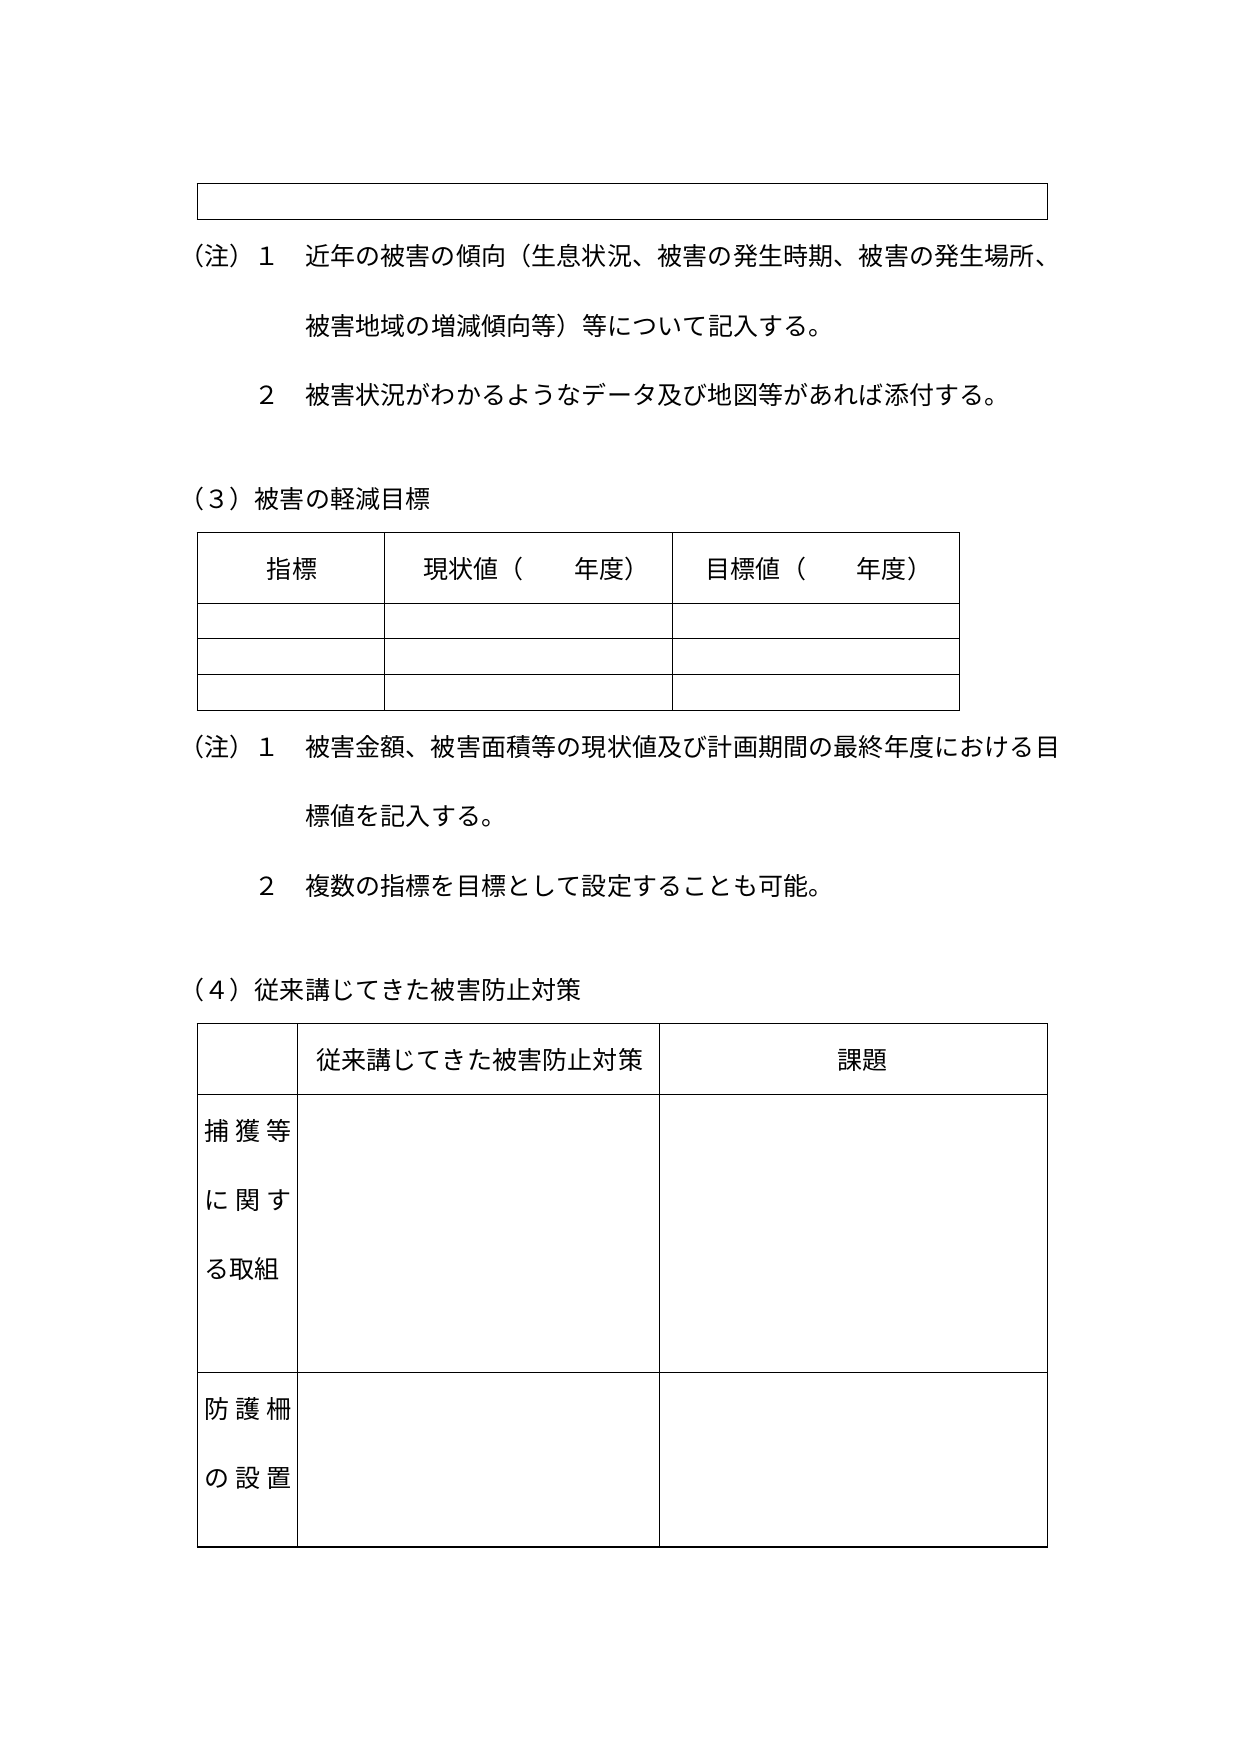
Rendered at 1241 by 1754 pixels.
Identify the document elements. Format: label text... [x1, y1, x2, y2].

table_cell [385, 639, 672, 674]
table_header [198, 184, 1047, 219]
table_header 目標値（ 年度） [673, 533, 959, 603]
table_cell [385, 604, 672, 638]
table_cell [198, 639, 384, 674]
text ２ 複数の指標を目標として設定することも可能。 [179, 849, 1061, 919]
text ２ 被害状況がわかるようなデータ及び地図等があれば添付する。 [179, 359, 1061, 428]
table_header 課題 [660, 1024, 1047, 1093]
table_cell [673, 639, 959, 674]
text （注）１ 近年の被害の傾向（生息状況、被害の発生時期、被害の発生場所、被害地域の増減傾向等）等について記入する。 [179, 220, 1061, 359]
table_cell [660, 1095, 1047, 1372]
table_cell [298, 1095, 659, 1372]
table_cell 防護柵の設置等に関する取組 [198, 1373, 297, 1546]
table_cell [660, 1373, 1047, 1546]
table_cell 捕獲等に関する取組 [198, 1095, 297, 1372]
table_header 現状値（ 年度） [385, 533, 672, 603]
text （３）被害の軽減目標 [179, 463, 1061, 532]
table_cell [198, 675, 384, 710]
table_cell [298, 1373, 659, 1546]
table_cell [385, 675, 672, 710]
text （注）１ 被害金額、被害面積等の現状値及び計画期間の最終年度における目標値を記入する。 [179, 711, 1061, 849]
table_cell [673, 604, 959, 638]
table_header 指標 [198, 533, 384, 603]
table_cell [673, 675, 959, 710]
table_header [198, 1024, 297, 1093]
table_cell [198, 604, 384, 638]
text （４）従来講じてきた被害防止対策 [179, 954, 1061, 1023]
table_header 従来講じてきた被害防止対策 [298, 1024, 659, 1093]
